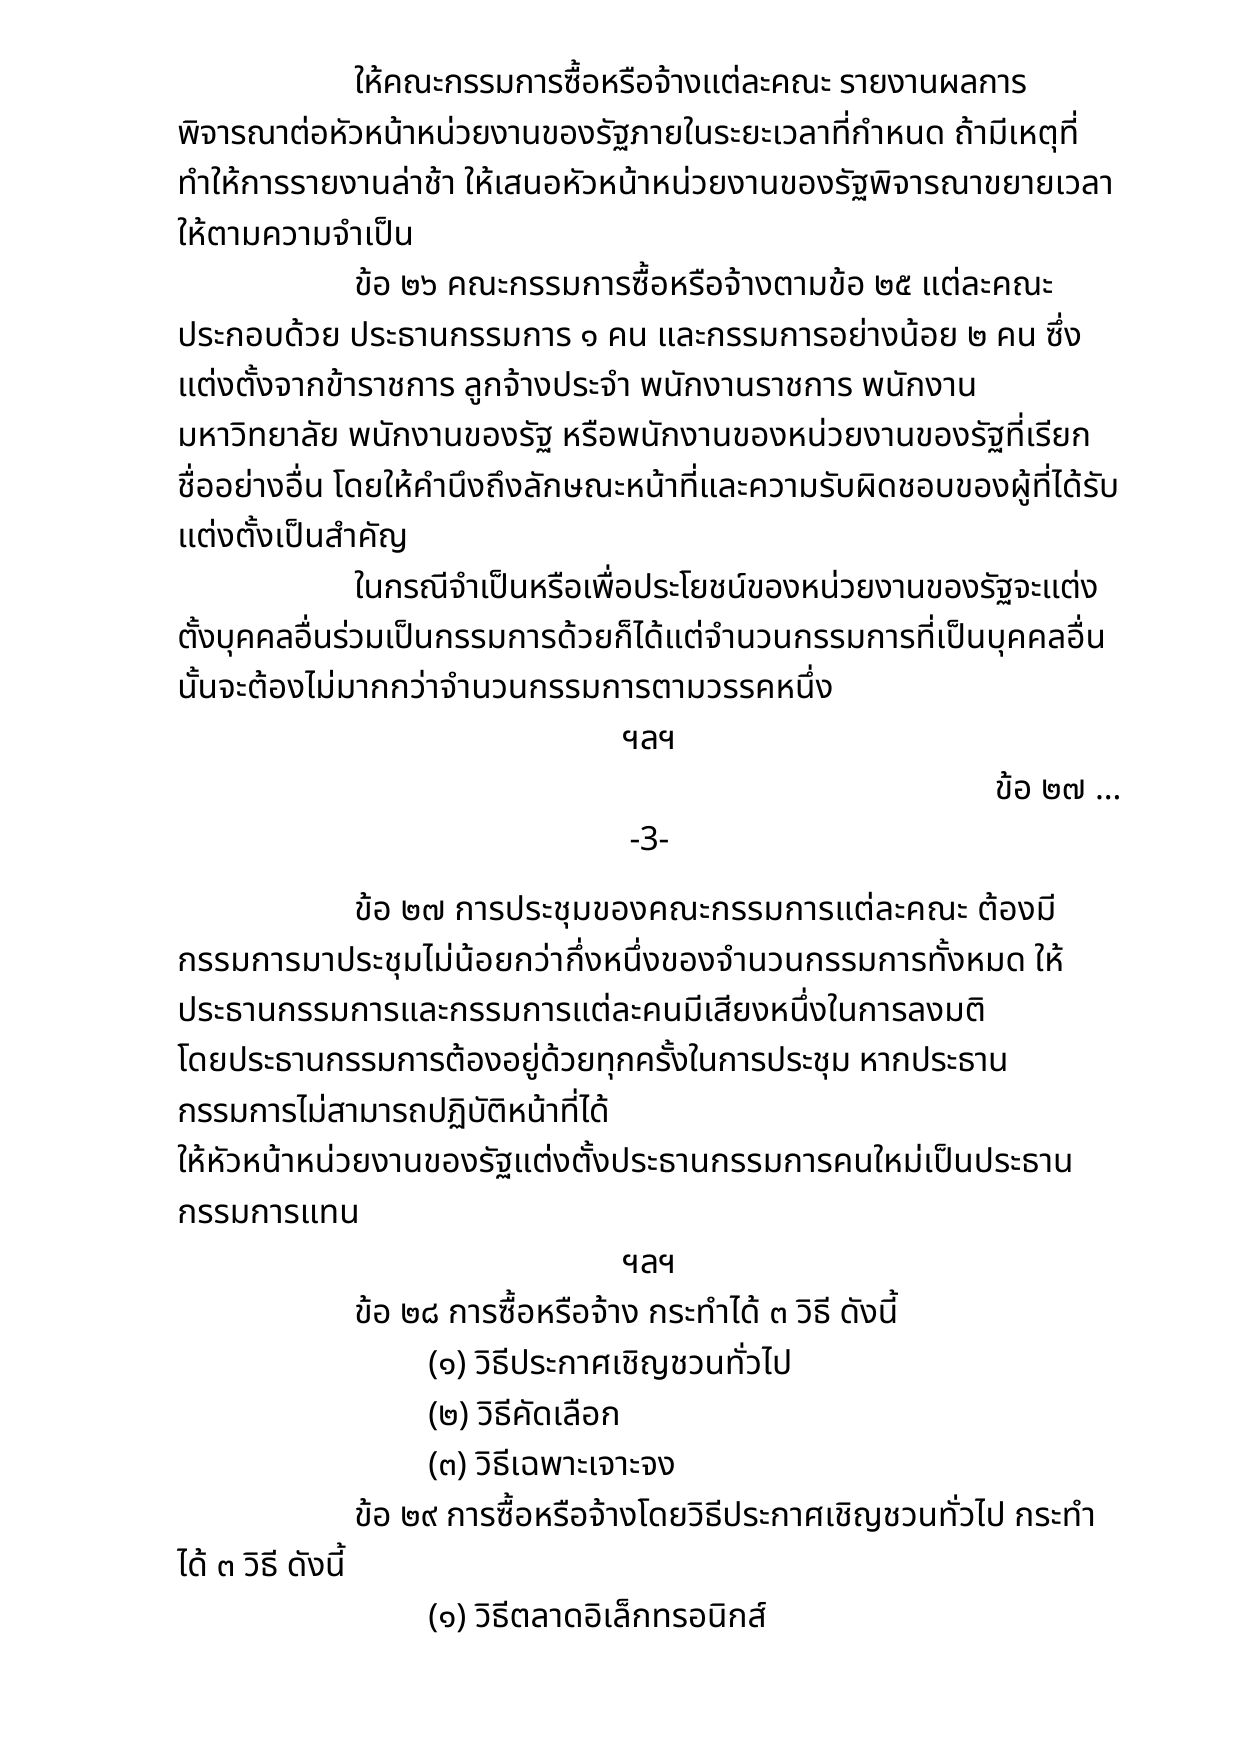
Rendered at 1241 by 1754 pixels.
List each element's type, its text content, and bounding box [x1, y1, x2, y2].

text ฯลฯ [177, 714, 1122, 764]
text (๒) วิธีคัดเลือก [177, 1389, 1122, 1440]
text ข้อ ๒๗ … [177, 764, 1122, 815]
text (๑) วิธีประกาศเชิญชวนทั่วไป [177, 1339, 1122, 1389]
text ข้อ ๒๙ การซื้อหรือจ้างโดยวิธีประกาศเชิญชวนทั่วไป กระทำได้ ๓ วิธี ดังนี้ [177, 1491, 1122, 1592]
text ข้อ ๒๘ การซื้อหรือจ้าง กระทำได้ ๓ วิธี ดังนี้ [177, 1288, 1122, 1339]
text ในกรณีจำเป็นหรือเพื่อประโยชน์ของหน่วยงานของรัฐจะแต่งตั้งบุคคลอื่นร่วมเป็นกรรมการด้วยก็ได้แต่จำนวนกรรมการที่เป็นบุคคลอื่นนั้นจะต้องไม่มากกว่าจำนวนกรรมการตามวรรคหนึ่ง [177, 563, 1122, 714]
text ข้อ ๒๖ คณะกรรมการซื้อหรือจ้างตามข้อ ๒๕ แต่ละคณะประกอบด้วย ประธานกรรมการ ๑ คน และกรรมการอย่างน้อย ๒ คน ซึ่งแต่งตั้งจากข้าราชการ ลูกจ้างประจำ พนักงานราชการ พนักงานมหาวิทยาลัย พนักงานของรัฐ หรือพนักงานของหน่วยงานของรัฐที่เรียกชื่ออย่างอื่น โดยให้คำนึงถึงลักษณะหน้าที่และความรับผิดชอบของผู้ที่ได้รับแต่งตั้งเป็นสำคัญ [177, 260, 1122, 563]
text (๑) วิธีตลาดอิเล็กทรอนิกส์ [177, 1592, 1122, 1642]
text ข้อ ๒๗ การประชุมของคณะกรรมการแต่ละคณะ ต้องมีกรรมการมาประชุมไม่น้อยกว่ากึ่งหนึ่งของจำนวนกรรมการทั้งหมด ให้ประธานกรรมการและกรรมการแต่ละคนมีเสียงหนึ่งในการลงมติ โดยประธานกรรมการต้องอยู่ด้วยทุกครั้งในการประชุม หากประธานกรรมการไม่สามารถปฏิบัติหน้าที่ได้ ให้หัวหน้าหน่วยงานของรัฐแต่งตั้งประธานกรรมการคนใหม่เป็นประธานกรรมการแทน [177, 885, 1122, 1238]
text ฯลฯ [177, 1238, 1122, 1288]
text ให้คณะกรรมการซื้อหรือจ้างแต่ละคณะ รายงานผลการพิจารณาต่อหัวหน้าหน่วยงานของรัฐภายในระยะเวลาที่กำหนด ถ้ามีเหตุที่ทำให้การรายงานล่าช้า ให้เสนอหัวหน้าหน่วยงานของรัฐพิจารณาขยายเวลาให้ตามความจำเป็น [177, 58, 1122, 260]
text -3- [177, 815, 1122, 860]
text (๓) วิธีเฉพาะเจาะจง [177, 1440, 1122, 1491]
